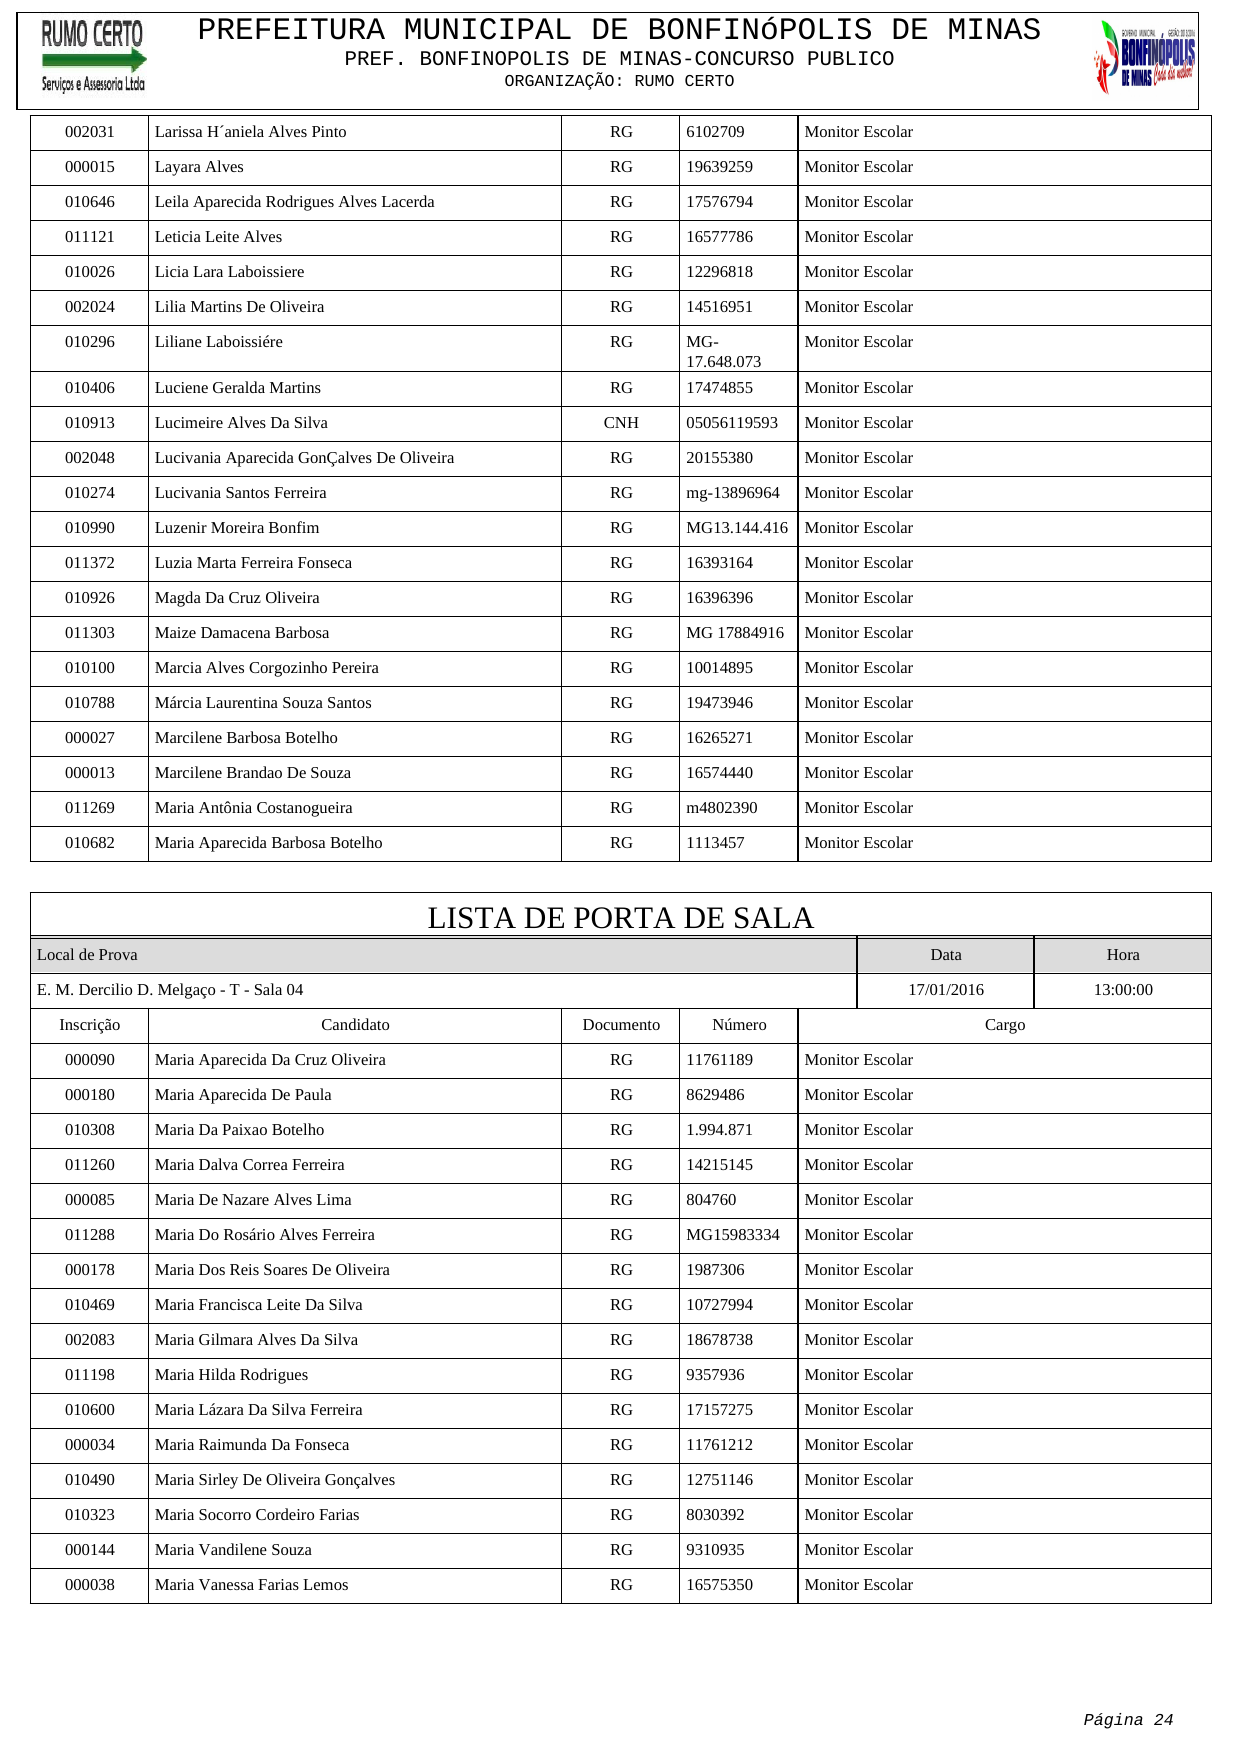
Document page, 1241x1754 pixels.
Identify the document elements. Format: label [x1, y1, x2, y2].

picture [40, 13, 147, 101]
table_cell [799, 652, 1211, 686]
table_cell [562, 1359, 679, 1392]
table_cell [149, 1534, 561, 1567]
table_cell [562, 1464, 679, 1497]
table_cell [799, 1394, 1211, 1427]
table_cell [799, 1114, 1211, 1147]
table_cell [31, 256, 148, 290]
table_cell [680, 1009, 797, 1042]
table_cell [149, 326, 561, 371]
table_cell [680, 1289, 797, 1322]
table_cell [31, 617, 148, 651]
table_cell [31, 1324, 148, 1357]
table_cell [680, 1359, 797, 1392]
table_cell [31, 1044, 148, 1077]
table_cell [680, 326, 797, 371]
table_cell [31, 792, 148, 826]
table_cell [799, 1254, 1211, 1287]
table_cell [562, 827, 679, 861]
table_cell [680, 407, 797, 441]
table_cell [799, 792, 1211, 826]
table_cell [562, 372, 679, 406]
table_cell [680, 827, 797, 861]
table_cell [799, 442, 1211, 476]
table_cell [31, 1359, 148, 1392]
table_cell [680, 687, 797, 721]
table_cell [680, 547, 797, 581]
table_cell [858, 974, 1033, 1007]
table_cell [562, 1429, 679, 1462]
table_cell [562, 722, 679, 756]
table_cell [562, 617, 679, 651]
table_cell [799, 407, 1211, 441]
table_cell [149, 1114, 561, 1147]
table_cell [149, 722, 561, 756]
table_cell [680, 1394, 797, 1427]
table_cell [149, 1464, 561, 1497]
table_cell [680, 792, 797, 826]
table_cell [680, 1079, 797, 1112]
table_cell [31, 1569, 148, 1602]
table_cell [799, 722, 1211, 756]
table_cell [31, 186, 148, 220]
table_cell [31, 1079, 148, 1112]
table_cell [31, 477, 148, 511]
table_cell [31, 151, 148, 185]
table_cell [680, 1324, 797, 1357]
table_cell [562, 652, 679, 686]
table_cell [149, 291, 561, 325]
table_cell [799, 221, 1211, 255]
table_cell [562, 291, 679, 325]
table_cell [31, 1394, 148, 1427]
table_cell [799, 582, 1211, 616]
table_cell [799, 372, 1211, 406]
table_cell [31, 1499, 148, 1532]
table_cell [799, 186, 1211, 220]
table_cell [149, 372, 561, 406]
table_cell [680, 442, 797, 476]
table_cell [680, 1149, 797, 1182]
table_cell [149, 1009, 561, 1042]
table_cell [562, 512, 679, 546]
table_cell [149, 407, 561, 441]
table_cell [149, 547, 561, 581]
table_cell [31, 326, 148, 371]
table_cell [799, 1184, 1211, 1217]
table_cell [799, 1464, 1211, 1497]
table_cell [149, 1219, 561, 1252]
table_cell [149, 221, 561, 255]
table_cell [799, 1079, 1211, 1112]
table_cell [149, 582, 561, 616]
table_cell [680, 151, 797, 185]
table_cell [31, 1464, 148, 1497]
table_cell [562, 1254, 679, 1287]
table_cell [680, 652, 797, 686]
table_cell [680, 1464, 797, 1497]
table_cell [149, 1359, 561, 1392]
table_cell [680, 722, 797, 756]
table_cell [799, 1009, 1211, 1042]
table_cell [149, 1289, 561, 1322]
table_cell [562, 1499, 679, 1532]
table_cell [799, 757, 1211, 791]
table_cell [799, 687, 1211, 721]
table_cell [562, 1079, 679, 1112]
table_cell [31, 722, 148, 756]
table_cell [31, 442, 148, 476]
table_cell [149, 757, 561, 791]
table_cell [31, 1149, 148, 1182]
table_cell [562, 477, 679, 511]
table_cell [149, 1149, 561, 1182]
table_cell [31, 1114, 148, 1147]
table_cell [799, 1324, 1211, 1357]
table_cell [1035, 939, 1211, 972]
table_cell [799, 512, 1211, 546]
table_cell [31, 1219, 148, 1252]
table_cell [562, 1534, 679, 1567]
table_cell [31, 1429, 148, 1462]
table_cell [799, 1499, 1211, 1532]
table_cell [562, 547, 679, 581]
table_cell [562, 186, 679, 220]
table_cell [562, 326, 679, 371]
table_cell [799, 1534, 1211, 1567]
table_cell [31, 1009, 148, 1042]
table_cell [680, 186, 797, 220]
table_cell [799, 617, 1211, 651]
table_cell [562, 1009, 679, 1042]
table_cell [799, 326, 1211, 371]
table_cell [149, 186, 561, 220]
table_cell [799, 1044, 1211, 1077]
picture [1091, 13, 1198, 101]
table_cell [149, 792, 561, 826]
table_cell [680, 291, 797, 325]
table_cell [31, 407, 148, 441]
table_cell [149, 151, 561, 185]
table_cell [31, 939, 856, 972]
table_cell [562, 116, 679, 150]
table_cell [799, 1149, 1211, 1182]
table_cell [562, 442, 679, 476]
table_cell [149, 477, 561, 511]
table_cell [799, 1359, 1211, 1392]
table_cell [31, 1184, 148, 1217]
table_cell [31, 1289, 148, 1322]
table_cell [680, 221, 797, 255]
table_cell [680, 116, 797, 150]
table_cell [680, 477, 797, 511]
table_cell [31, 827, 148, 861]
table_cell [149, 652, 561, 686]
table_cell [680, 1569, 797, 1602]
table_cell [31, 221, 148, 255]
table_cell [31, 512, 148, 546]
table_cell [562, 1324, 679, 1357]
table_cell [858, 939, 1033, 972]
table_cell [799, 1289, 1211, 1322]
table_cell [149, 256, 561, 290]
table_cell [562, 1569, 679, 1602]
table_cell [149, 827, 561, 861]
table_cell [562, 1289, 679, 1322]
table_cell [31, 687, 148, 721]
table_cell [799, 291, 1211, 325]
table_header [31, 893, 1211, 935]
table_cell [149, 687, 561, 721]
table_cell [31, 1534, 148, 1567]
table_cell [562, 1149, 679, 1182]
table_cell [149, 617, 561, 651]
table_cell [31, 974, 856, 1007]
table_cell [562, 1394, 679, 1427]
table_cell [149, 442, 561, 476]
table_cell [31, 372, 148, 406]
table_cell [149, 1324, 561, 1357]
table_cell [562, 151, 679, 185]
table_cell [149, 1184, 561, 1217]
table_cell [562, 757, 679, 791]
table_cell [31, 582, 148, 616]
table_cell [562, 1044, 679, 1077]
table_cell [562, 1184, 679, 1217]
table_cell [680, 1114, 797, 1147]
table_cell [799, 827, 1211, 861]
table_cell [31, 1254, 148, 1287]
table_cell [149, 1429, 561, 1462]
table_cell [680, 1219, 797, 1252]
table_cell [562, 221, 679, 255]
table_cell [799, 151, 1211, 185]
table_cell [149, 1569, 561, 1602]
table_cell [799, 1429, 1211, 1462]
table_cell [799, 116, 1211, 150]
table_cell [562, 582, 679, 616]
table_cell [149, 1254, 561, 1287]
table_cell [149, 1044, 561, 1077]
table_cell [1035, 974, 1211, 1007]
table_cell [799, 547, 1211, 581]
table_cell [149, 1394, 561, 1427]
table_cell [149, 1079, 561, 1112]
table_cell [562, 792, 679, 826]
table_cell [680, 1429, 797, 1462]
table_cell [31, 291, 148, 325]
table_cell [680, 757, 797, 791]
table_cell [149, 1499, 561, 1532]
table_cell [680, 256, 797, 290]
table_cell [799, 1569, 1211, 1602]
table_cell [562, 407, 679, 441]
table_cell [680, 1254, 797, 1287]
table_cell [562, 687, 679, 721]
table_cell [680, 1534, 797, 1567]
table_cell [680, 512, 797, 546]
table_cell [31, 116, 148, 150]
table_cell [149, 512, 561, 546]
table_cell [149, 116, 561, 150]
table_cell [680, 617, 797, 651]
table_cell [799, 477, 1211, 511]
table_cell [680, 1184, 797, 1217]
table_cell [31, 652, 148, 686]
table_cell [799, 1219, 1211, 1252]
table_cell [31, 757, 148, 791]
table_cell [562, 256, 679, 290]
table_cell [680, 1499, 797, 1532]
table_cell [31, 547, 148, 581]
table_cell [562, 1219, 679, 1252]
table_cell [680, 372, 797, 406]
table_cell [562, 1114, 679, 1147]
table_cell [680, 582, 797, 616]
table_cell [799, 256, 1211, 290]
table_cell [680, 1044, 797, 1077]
